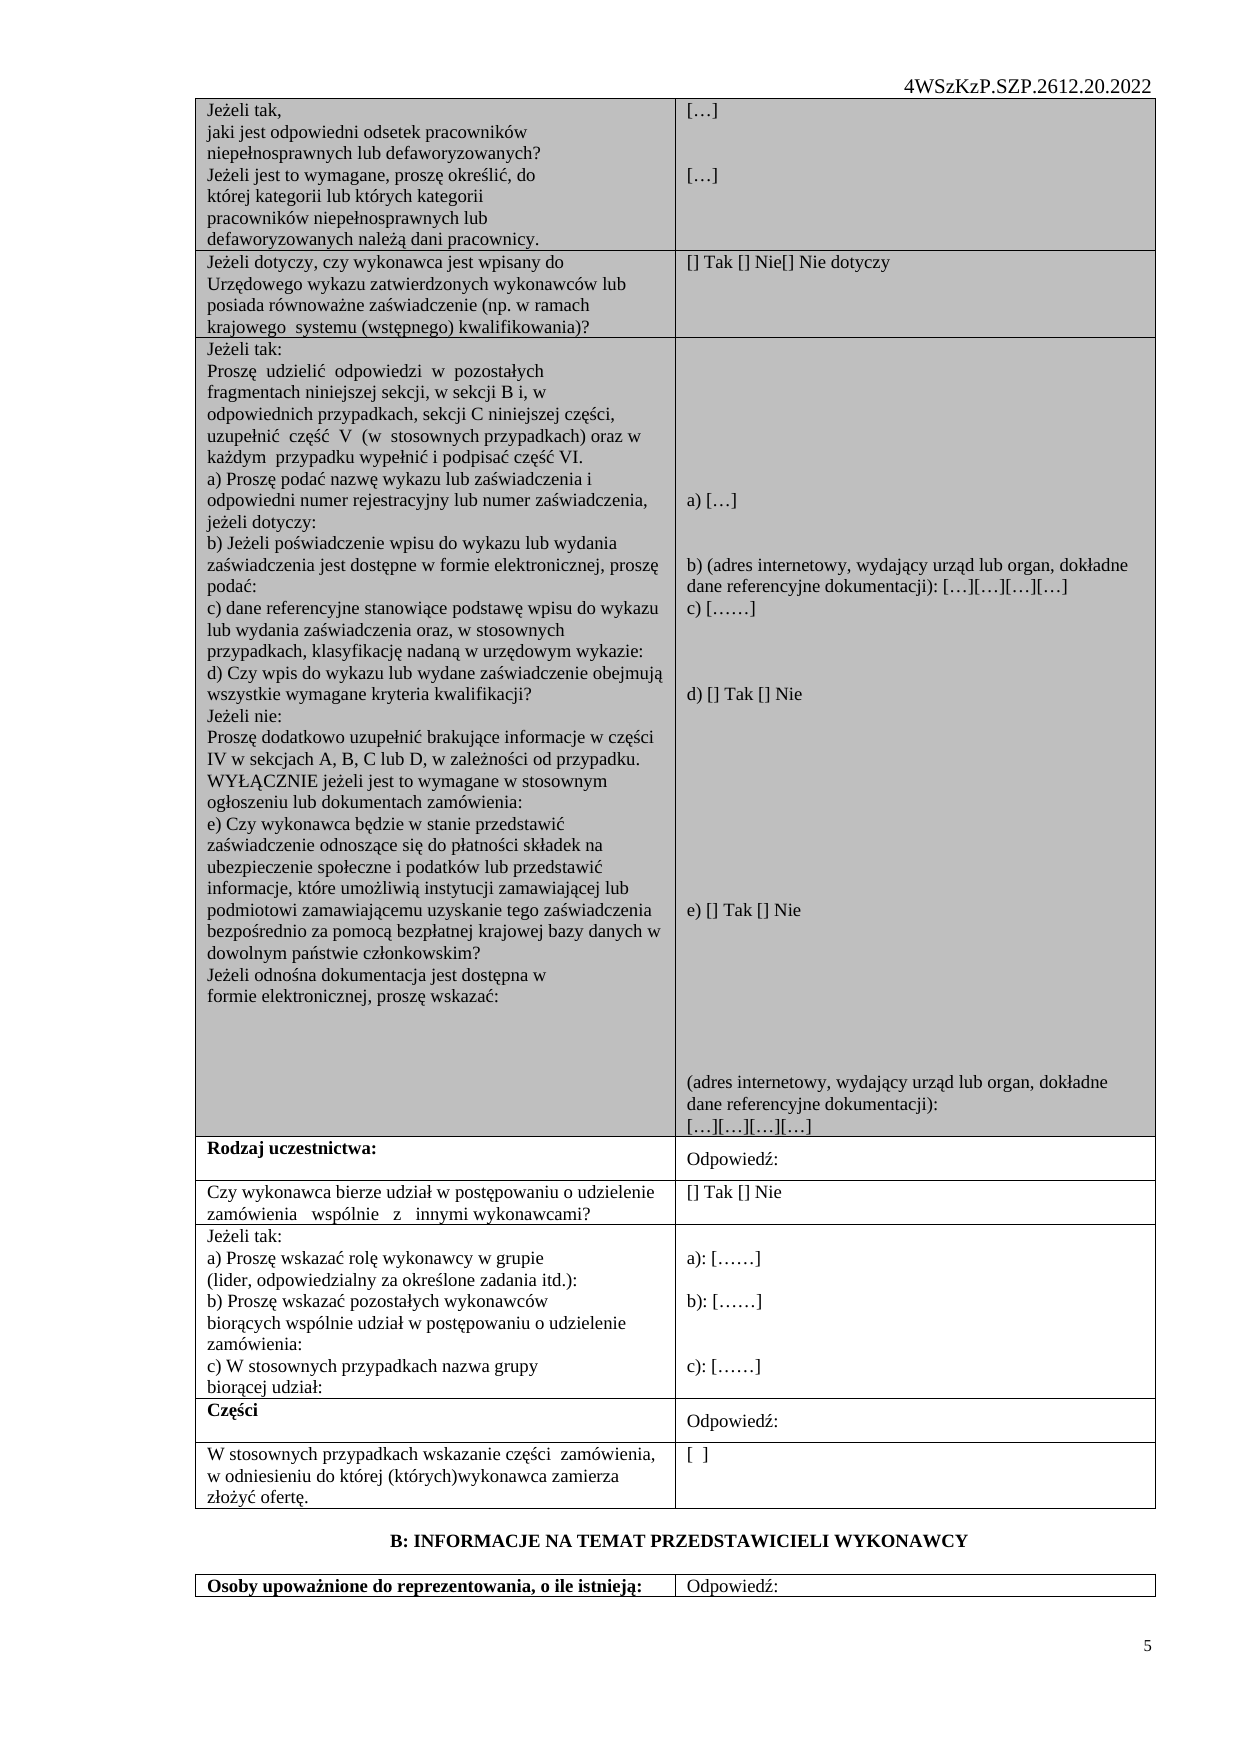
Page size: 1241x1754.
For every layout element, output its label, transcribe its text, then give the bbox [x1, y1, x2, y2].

table_cell Rodzaj uczestnictwa: [196, 1137, 675, 1180]
table_cell [] Tak [] Nie[] Nie dotyczy [676, 251, 1155, 337]
table_cell Odpowiedź: [676, 1137, 1155, 1180]
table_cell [676, 99, 1155, 250]
table_cell Jeżeli dotyczy, czy wykonawca jest wpisany do Urzędowego wykazu zatwierdzonych wykonawców lub posiada równoważne zaświadczenie (np. w ramach krajowego systemu (wstępnego) kwalifikowania)? [196, 251, 675, 337]
table_cell [] Tak [] Nie [676, 1181, 1155, 1224]
table_cell a) […] b) (adres internetowy, wydający urząd lub organ, dokładne dane referencyjne dokumentacji): […][…][…][…] c) [……] d) [] Tak [] Nie e) [] Tak [] Nie (adres internetowy, wydający urząd lub organ, dokładne dane referencyjne dokumentacji): […][…][…][…] [676, 338, 1155, 1136]
table_cell Części [196, 1399, 675, 1442]
table_cell a): [……] b): [……] c): [……] [676, 1225, 1155, 1398]
table_cell Odpowiedź: [676, 1399, 1155, 1442]
table_header Odpowiedź: [676, 1575, 1155, 1596]
table_cell [ ] [676, 1443, 1155, 1508]
text B: INFORMACJE NA TEMAT PRZEDSTAWICIELI WYKONAWCY [207, 1530, 1152, 1552]
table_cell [196, 99, 675, 250]
table_cell W stosownych przypadkach wskazanie części zamówienia, w odniesieniu do której (których)wykonawca zamierza złożyć ofertę. [196, 1443, 675, 1508]
table_cell Jeżeli tak: a) Proszę wskazać rolę wykonawcy w grupie (lider, odpowiedzialny za określone zadania itd.): b) Proszę wskazać pozostałych wykonawców biorących wspólnie udział w postępowaniu o udzielenie zamówienia: c) W stosownych przypadkach nazwa grupy biorącej udział: [196, 1225, 675, 1398]
table_cell Jeżeli tak: Proszę udzielić odpowiedzi w pozostałych fragmentach niniejszej sekcji, w sekcji B i, w odpowiednich przypadkach, sekcji C niniejszej części, uzupełnić część V (w stosownych przypadkach) oraz w każdym przypadku wypełnić i podpisać część VI. a) Proszę podać nazwę wykazu lub zaświadczenia i odpowiedni numer rejestracyjny lub numer zaświadczenia, jeżeli dotyczy: b) Jeżeli poświadczenie wpisu do wykazu lub wydania zaświadczenia jest dostępne w formie elektronicznej, proszę podać: c) dane referencyjne stanowiące podstawę wpisu do wykazu lub wydania zaświadczenia oraz, w stosownych przypadkach, klasyfikację nadaną w urzędowym wykazie: d) Czy wpis do wykazu lub wydane zaświadczenie obejmują wszystkie wymagane kryteria kwalifikacji? Jeżeli nie: Proszę dodatkowo uzupełnić brakujące informacje w części IV w sekcjach A, B, C lub D, w zależności od przypadku. WYŁĄCZNIE jeżeli jest to wymagane w stosownym ogłoszeniu lub dokumentach zamówienia: e) Czy wykonawca będzie w stanie przedstawić zaświadczenie odnoszące się do płatności składek na ubezpieczenie społeczne i podatków lub przedstawić informacje, które umożliwią instytucji zamawiającej lub podmiotowi zamawiającemu uzyskanie tego zaświadczenia bezpośrednio za pomocą bezpłatnej krajowej bazy danych w dowolnym państwie członkowskim? Jeżeli odnośna dokumentacja jest dostępna w formie elektronicznej, proszę wskazać: [196, 338, 675, 1136]
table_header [196, 1575, 675, 1596]
table_cell Czy wykonawca bierze udział w postępowaniu o udzielenie zamówienia wspólnie z innymi wykonawcami? [196, 1181, 675, 1224]
